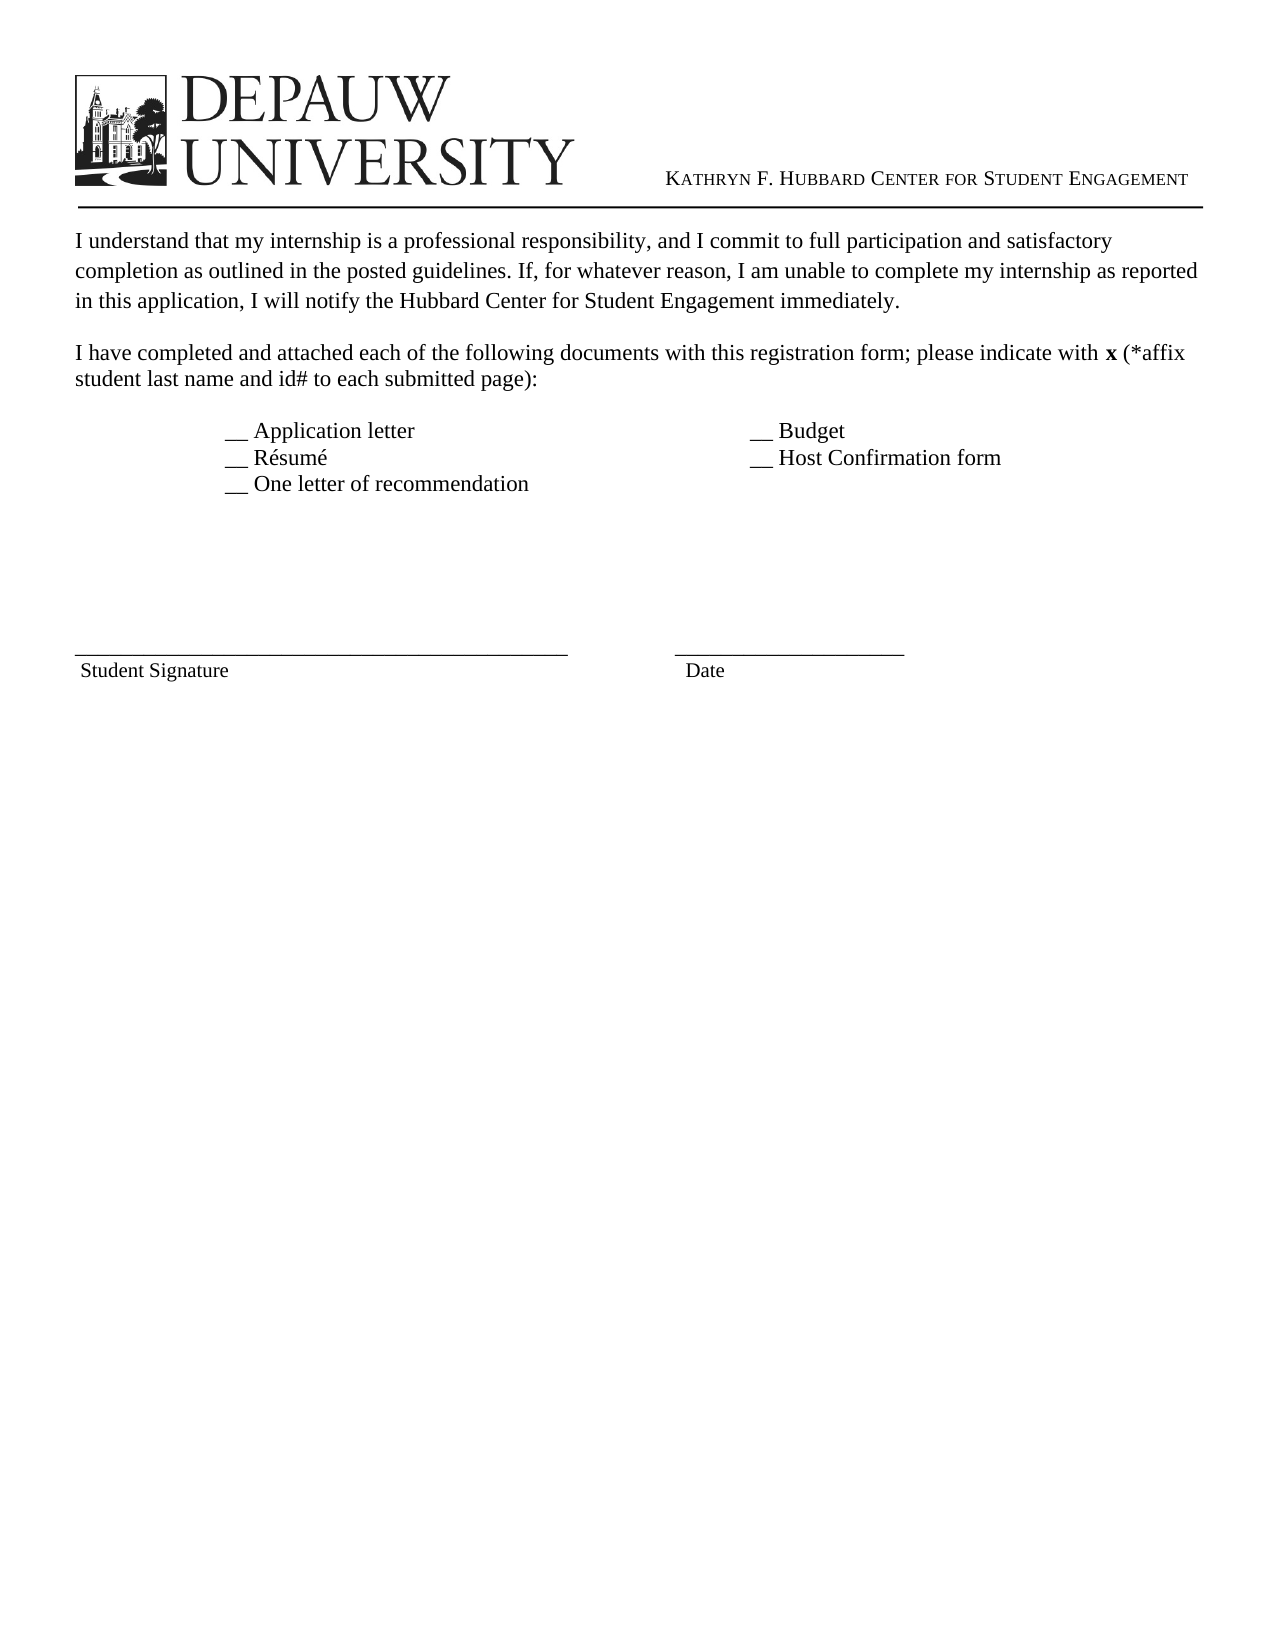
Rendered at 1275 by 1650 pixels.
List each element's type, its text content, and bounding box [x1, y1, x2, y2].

text ___________________________________________ ____________________ [75, 632, 1200, 658]
text __ One letter of recommendation [75, 470, 1200, 497]
text __ Résumé __ Host Confirmation form [75, 444, 1200, 470]
picture [75, 75, 575, 186]
text __ Application letter __ Budget [75, 418, 1200, 444]
text I understand that my internship is a professional responsibility, and I commit to full participation and satisfactory completion as outlined in the posted guidelines. If, for whatever reason, I am unable to complete my internship as reported in this application, I will notify the Hubbard Center for Student Engagement immediately. [75, 227, 1200, 314]
text Student Signature Date [75, 658, 1200, 682]
text I have completed and attached each of the following documents with this registration form; please indicate with x (*affix student last name and id# to each submitted page): [75, 338, 1200, 391]
